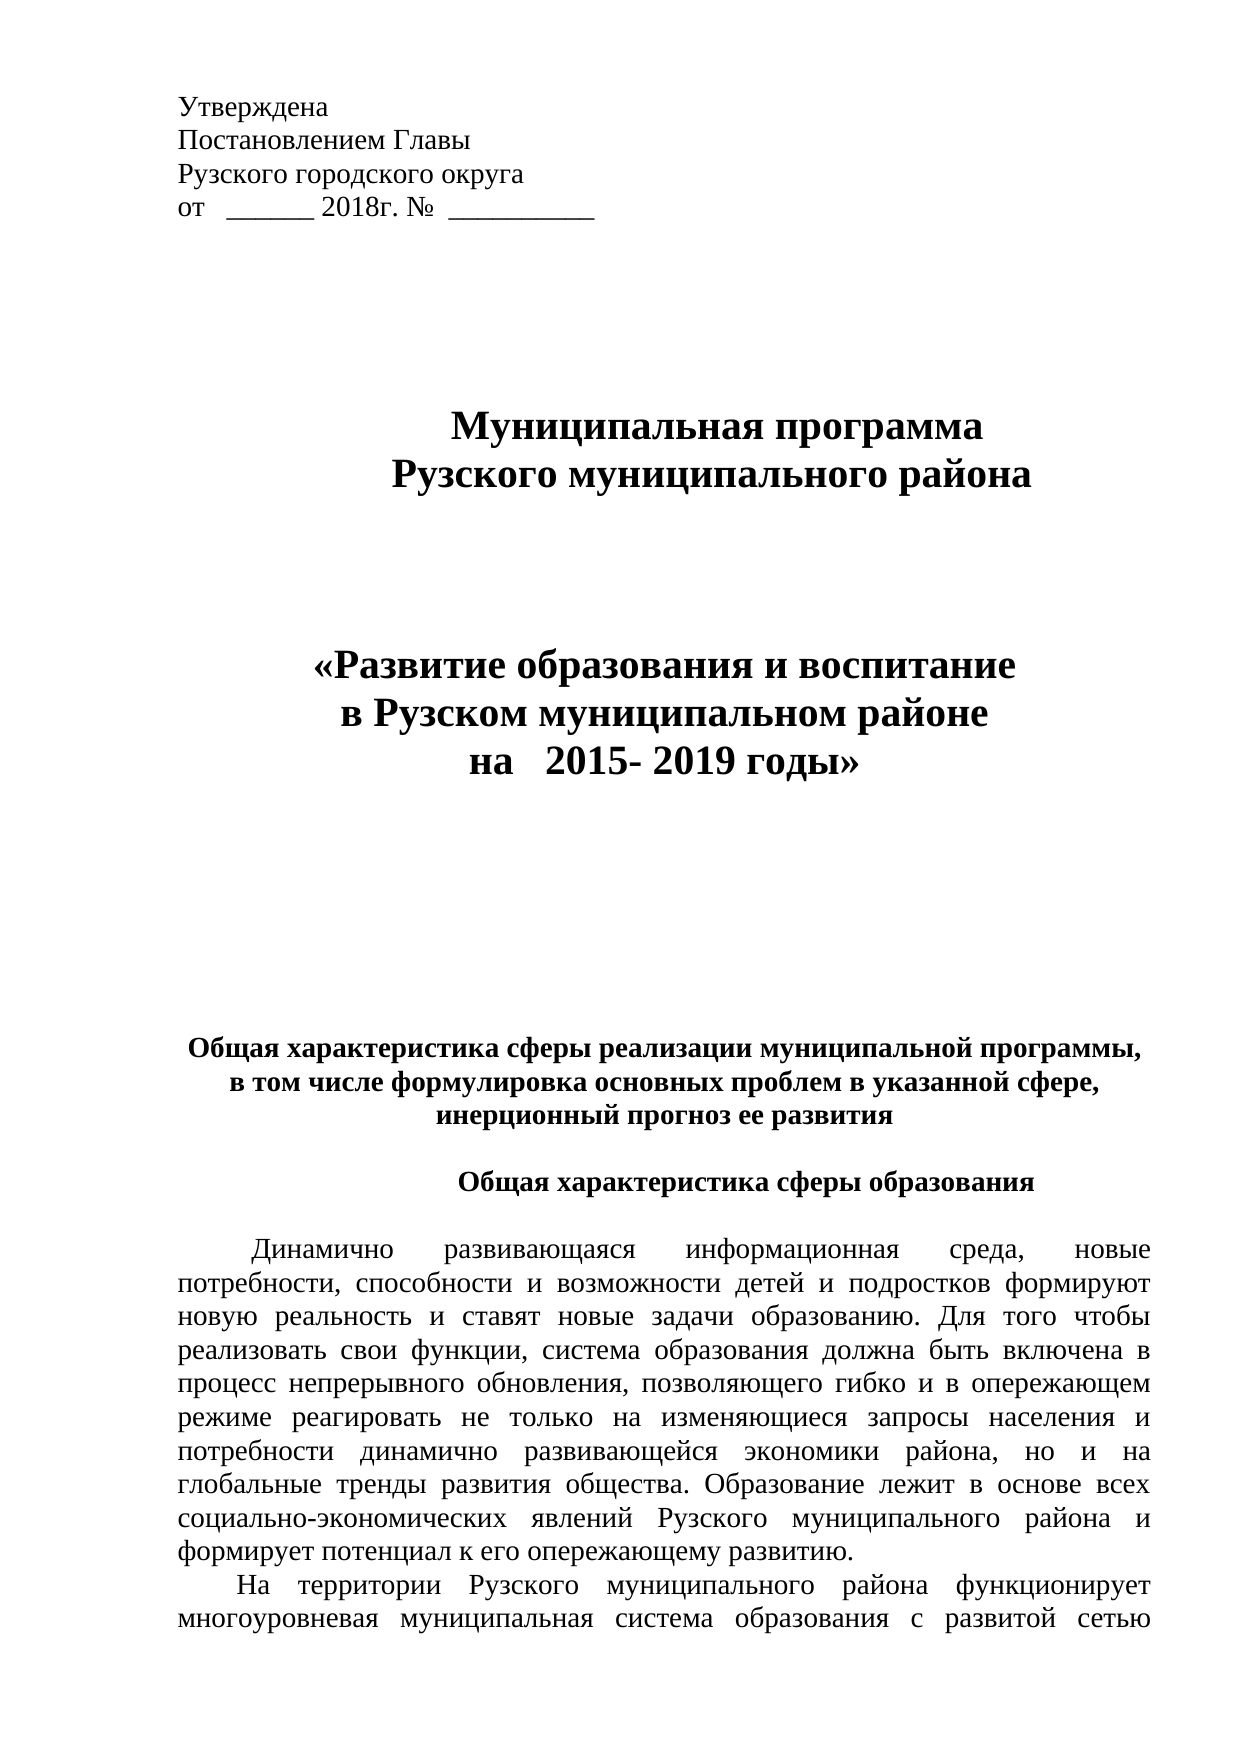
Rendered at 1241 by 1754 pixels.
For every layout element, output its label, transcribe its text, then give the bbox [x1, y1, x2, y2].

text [177, 1567, 1152, 1634]
text Рузского муниципального района [177, 448, 1152, 496]
text Постановлением Главы [177, 122, 1152, 156]
text Рузского городского округа [177, 156, 1152, 189]
text Динамично развивающаяся информационная среда, новые потребности, способности и возможности детей и подростков формируют новую реальность и ставят новые задачи образованию. Для того чтобы реализовать свои функции, система образования должна быть включена в процесс непрерывного обновления, позволяющего гибко и в опережающем режиме реагировать не только на изменяющиеся запросы населения и потребности динамично развивающейся экономики района, но и на глобальные тренды развития общества. Образование лежит в основе всех социально-экономических явлений Рузского муниципального района и формирует потенциал к его опережающему развитию. [177, 1231, 1152, 1567]
text «Развитие образования и воспитание [177, 640, 1152, 688]
text Муниципальная программа [177, 400, 1152, 448]
text Общая характеристика сферы реализации муниципальной программы, в том числе формулировка основных проблем в указанной сфере, инерционный прогноз ее развития [177, 1030, 1152, 1131]
text Утверждена [177, 89, 1152, 122]
text Общая характеристика сферы образования [340, 1164, 1152, 1198]
text на 2015- 2019 годы» [177, 736, 1152, 783]
text от ______ 2018г. № __________ [177, 189, 1152, 223]
text в Рузском муниципальном районе [177, 688, 1152, 736]
